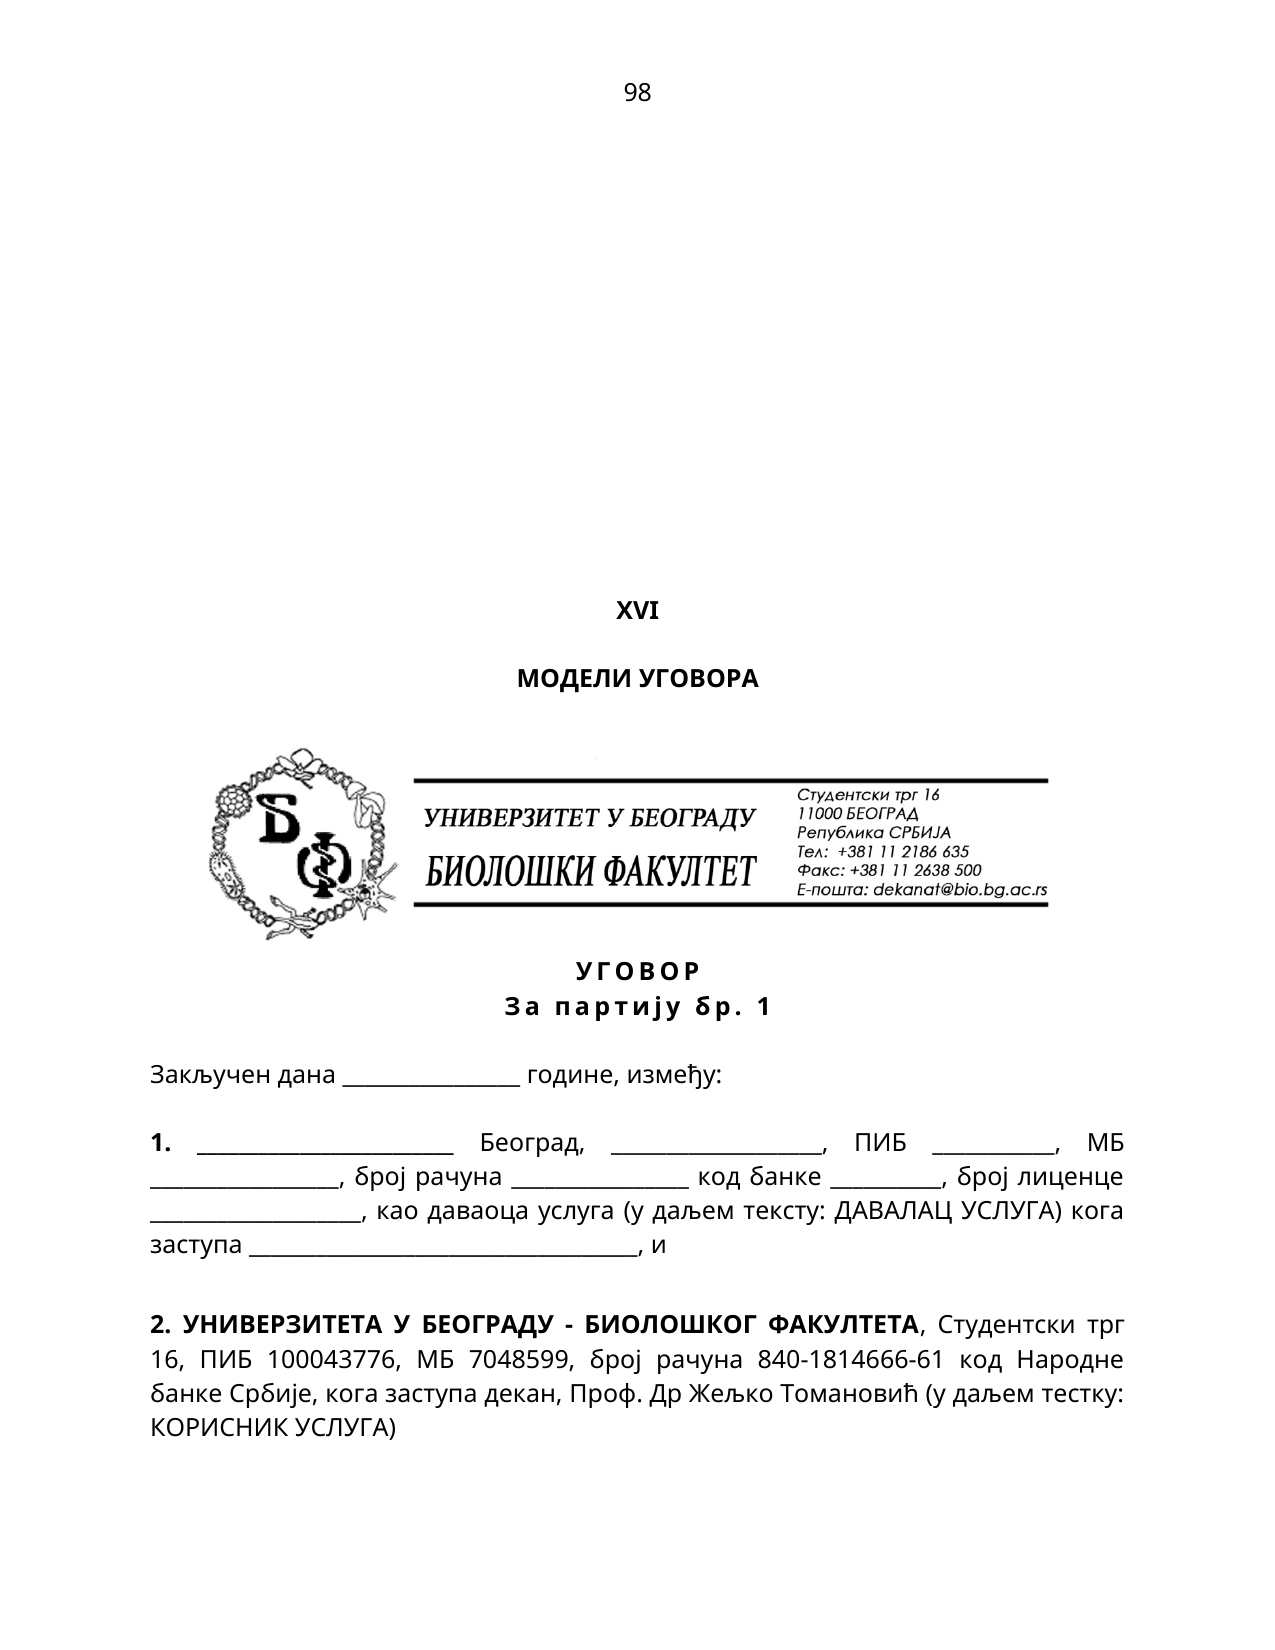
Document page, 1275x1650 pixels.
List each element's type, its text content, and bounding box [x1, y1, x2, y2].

text За партију бр. 1 [150, 988, 1125, 1022]
text МОДЕЛИ УГОВОРА [150, 661, 1125, 695]
text 2. УНИВЕРЗИТЕТА У БЕОГРАДУ - БИОЛОШКОГ ФАКУЛТЕТА, Студентски трг 16, ПИБ 100043776, МБ 7048599, број рачуна 840-1814666-61 код Народне банке Србије, кога заступа декан, Проф. Др Жељко Томановић (у даљем тестку: КОРИСНИК УСЛУГА) [150, 1307, 1125, 1443]
text УГОВОР [150, 954, 1125, 988]
text 1. _________________________ Београд, ___________________, ПИБ ___________, МБ _________________, број рачуна ________________ код банке __________, број лиценце ___________________, као даваоца услуга (у даљем тексту: ДАВАЛАЦ УСЛУГА) кога заступа ___________________________________, и [150, 1124, 1125, 1261]
picture [188, 729, 1087, 954]
text XVI [150, 593, 1125, 627]
text Закључен дана ________________ године, између: [150, 1056, 1125, 1090]
